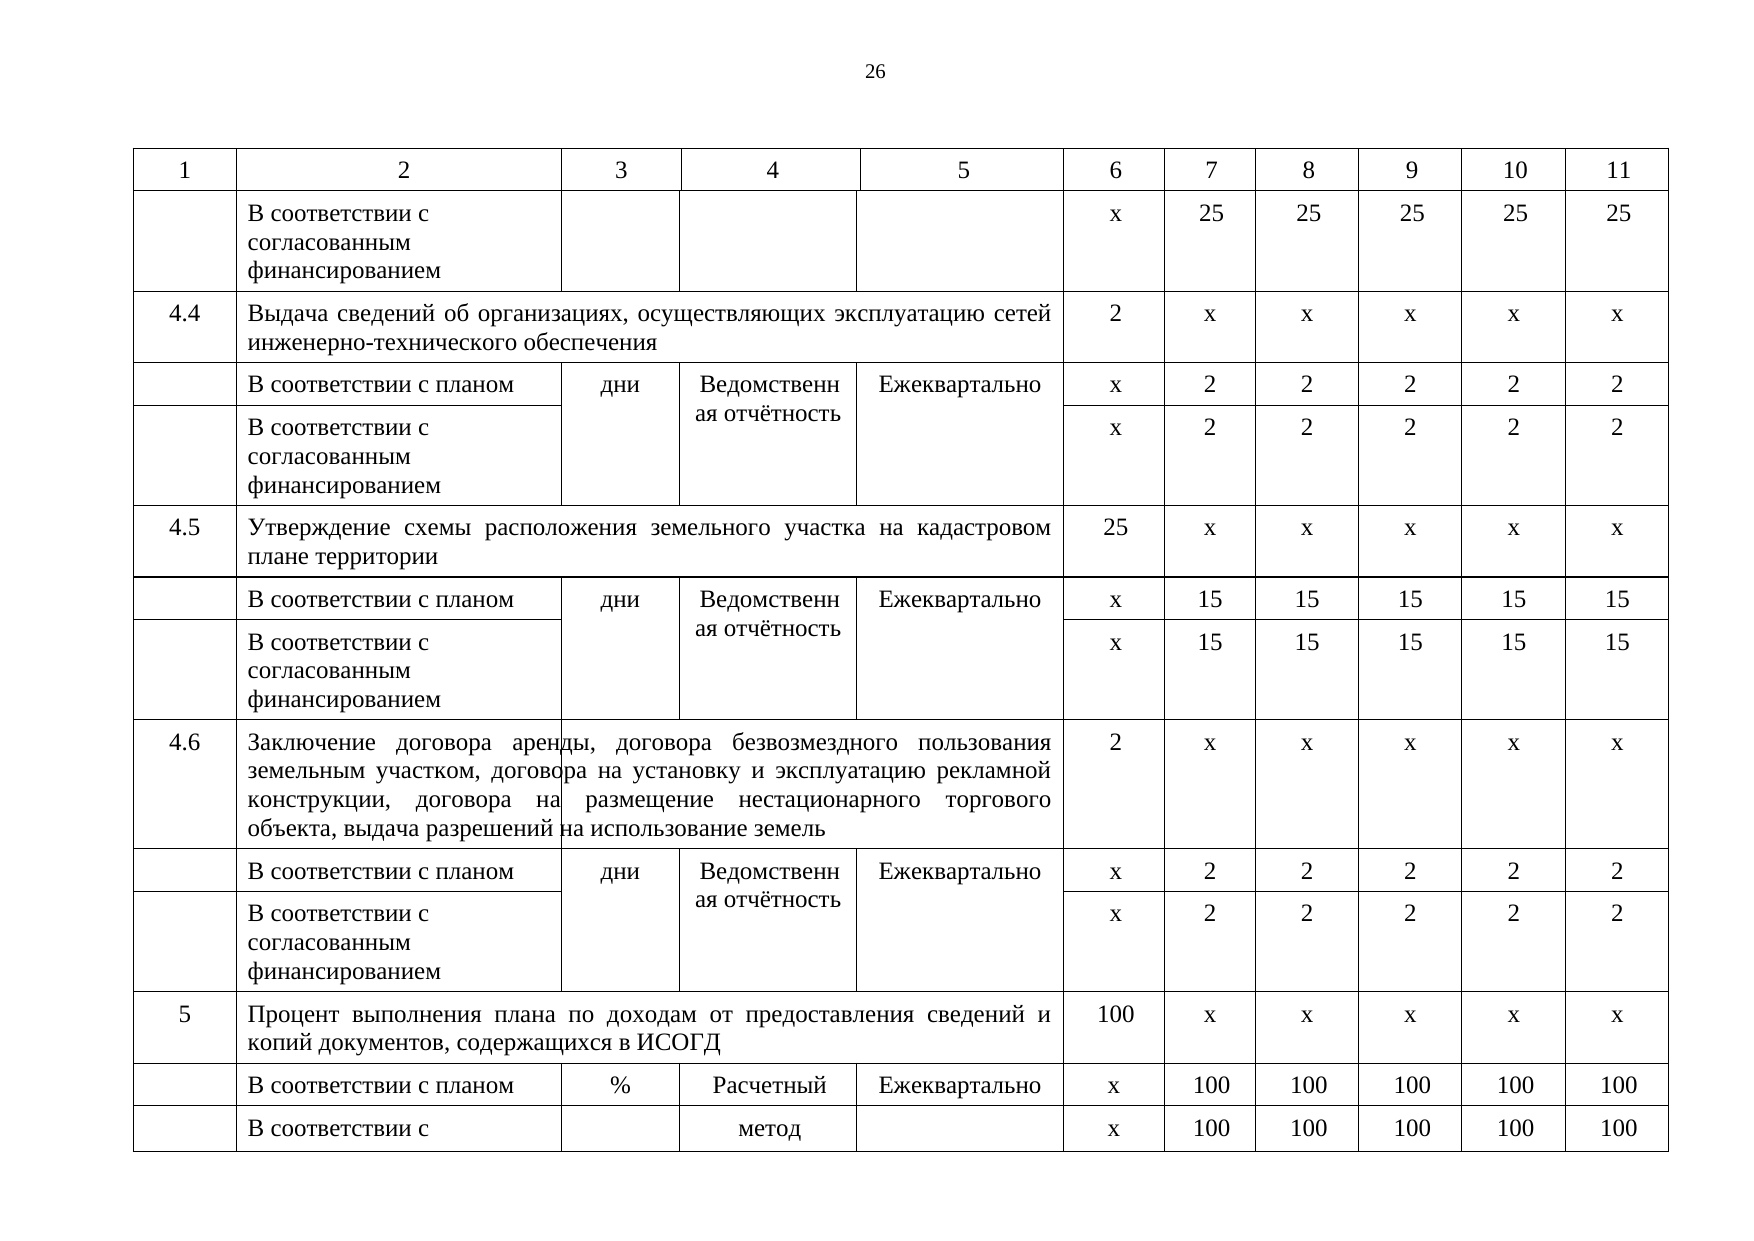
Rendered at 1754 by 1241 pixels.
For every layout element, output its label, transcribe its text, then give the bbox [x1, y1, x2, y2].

table_cell Ведомственная отчётность [680, 578, 856, 719]
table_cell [237, 191, 561, 291]
table_header 5 [861, 149, 1063, 190]
table_header 8 [1256, 149, 1358, 190]
table_cell х [1165, 720, 1255, 848]
table_cell В соответствии с согласованным финансированием [237, 406, 561, 505]
table_cell 2 [1462, 849, 1565, 891]
table_cell Заключение договора аренды, договора безвозмездного пользования земельным участком, договора на установку и эксплуатацию рекламной конструкции, договора на размещение нестационарного торгового объекта, выдача разрешений на использование земель [562, 720, 1063, 848]
table_cell 2 [1359, 892, 1461, 991]
table_cell 2 [1165, 892, 1255, 991]
table_cell В соответствии с согласованным финансированием [237, 892, 561, 991]
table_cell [237, 1106, 561, 1151]
table_cell [134, 1064, 236, 1105]
table_cell х [1566, 506, 1668, 576]
table_cell Ежеквартально [857, 363, 1063, 505]
table_cell [134, 406, 236, 505]
table_cell Расчетный [680, 1064, 856, 1105]
table_cell 100 [1359, 1106, 1461, 1151]
table_cell 25 [1462, 191, 1565, 291]
table_cell 2 [1359, 406, 1461, 505]
table_cell В соответствии с планом [237, 363, 561, 405]
table_cell Ведомственная отчётность [680, 363, 856, 505]
table_cell 25 [1566, 191, 1668, 291]
table_cell 2 [1165, 849, 1255, 891]
table_header 7 [1165, 149, 1255, 190]
table_header 10 [1462, 149, 1565, 190]
table_cell 25 [1064, 506, 1164, 576]
table_cell х [1566, 292, 1668, 362]
table_cell х [1064, 1106, 1164, 1151]
table_cell 2 [1064, 720, 1164, 848]
table_cell дни [562, 363, 679, 505]
table_cell 2 [1165, 406, 1255, 505]
table_cell Процент выполнения плана по доходам от предоставления сведений и копий документов, содержащихся в ИСОГД [237, 992, 1063, 1063]
table_cell 15 [1256, 578, 1358, 619]
table_cell 15 [1359, 620, 1461, 719]
table_cell х [1064, 191, 1164, 291]
table_cell х [1256, 992, 1358, 1063]
table_cell 2 [1566, 363, 1668, 405]
table_cell 2 [1256, 406, 1358, 505]
table_cell х [1064, 1064, 1164, 1105]
table_cell 2 [1064, 292, 1164, 362]
table_header 4 [682, 149, 860, 190]
table_cell [134, 892, 236, 991]
table_cell х [1359, 720, 1461, 848]
table_cell [134, 620, 236, 719]
table_cell [680, 191, 856, 291]
table_cell 2 [1566, 849, 1668, 891]
table_cell 100 [1462, 1064, 1565, 1105]
table_cell 5 [134, 992, 236, 1063]
table_cell В соответствии с планом [237, 578, 561, 619]
table_cell 25 [1256, 191, 1358, 291]
table_cell 15 [1566, 578, 1668, 619]
table_cell Ведомственная отчётность [680, 849, 856, 991]
table_cell х [1359, 292, 1461, 362]
table_cell 100 [1064, 992, 1164, 1063]
table_cell 100 [1165, 1064, 1255, 1105]
table_cell х [1064, 620, 1164, 719]
table_header 9 [1359, 149, 1461, 190]
table_cell метод [680, 1106, 856, 1151]
table_cell 2 [1462, 406, 1565, 505]
table_cell [134, 849, 236, 891]
table_cell х [1359, 992, 1461, 1063]
table_cell 2 [1359, 363, 1461, 405]
table_cell х [1064, 363, 1164, 405]
table_cell 2 [1462, 892, 1565, 991]
table_cell х [1256, 292, 1358, 362]
table_cell 100 [1256, 1064, 1358, 1105]
table_cell В соответствии с планом [237, 849, 561, 891]
table_header 11 [1566, 149, 1668, 190]
table_cell В соответствии с согласованным финансированием [237, 620, 561, 719]
table_cell 4.6 [134, 720, 236, 848]
table_cell х [1462, 506, 1565, 576]
table_cell х [1566, 720, 1668, 848]
table_cell Утверждение схемы расположения земельного участка на кадастровом плане территории [237, 506, 1063, 576]
table_cell [562, 1106, 679, 1151]
table_cell х [1064, 578, 1164, 619]
table_cell 4.5 [134, 506, 236, 576]
table_cell х [1566, 992, 1668, 1063]
table_cell х [1462, 292, 1565, 362]
table_cell 100 [1165, 1106, 1255, 1151]
table_cell 4.4 [134, 292, 236, 362]
table_cell 15 [1165, 620, 1255, 719]
table_header 1 [134, 149, 236, 190]
table_cell [134, 363, 236, 405]
table_cell 15 [1256, 620, 1358, 719]
table_cell 15 [1165, 578, 1255, 619]
table_cell % [562, 1064, 679, 1105]
table_cell [857, 191, 1063, 291]
table_cell х [1462, 992, 1565, 1063]
table_cell Ежеквартально [857, 578, 1063, 719]
table_cell Заключение договора аренды, договора безвозмездного пользования земельным участком, договора на установку и эксплуатацию рекламной конструкции, договора на размещение нестационарного торгового объекта, выдача разрешений на использование земель [237, 720, 561, 848]
table_cell [134, 1106, 236, 1151]
table_cell х [1165, 992, 1255, 1063]
table_header 6 [1064, 149, 1164, 190]
table_cell 15 [1359, 578, 1461, 619]
table_cell 15 [1462, 578, 1565, 619]
table_cell Ежеквартально [857, 1064, 1063, 1105]
table_cell [134, 578, 236, 619]
table_header 2 [237, 149, 561, 190]
table_cell х [1256, 506, 1358, 576]
table_cell х [1064, 892, 1164, 991]
table_cell х [1165, 292, 1255, 362]
table_cell дни [562, 578, 679, 719]
table_cell 2 [1359, 849, 1461, 891]
table_cell х [1064, 406, 1164, 505]
table_cell [562, 191, 679, 291]
table_cell 2 [1566, 406, 1668, 505]
table_cell В соответствии с планом [237, 1064, 561, 1105]
table_cell [857, 1106, 1063, 1151]
table_cell 2 [1566, 892, 1668, 991]
table_cell х [1462, 720, 1565, 848]
table_cell Выдача сведений об организациях, осуществляющих эксплуатацию сетей инженерно-технического обеспечения [237, 292, 1063, 362]
table_cell 25 [1165, 191, 1255, 291]
table_cell 100 [1462, 1106, 1565, 1151]
table_cell 100 [1359, 1064, 1461, 1105]
table_cell 2 [1256, 892, 1358, 991]
table_cell х [1064, 849, 1164, 891]
table_cell 2 [1256, 363, 1358, 405]
table_header 3 [562, 149, 681, 190]
table_cell 15 [1566, 620, 1668, 719]
table_cell 100 [1566, 1106, 1668, 1151]
table_cell х [1359, 506, 1461, 576]
table_cell х [1256, 720, 1358, 848]
table_cell 2 [1165, 363, 1255, 405]
table_cell дни [562, 849, 679, 991]
table_cell 15 [1462, 620, 1565, 719]
table_cell 100 [1566, 1064, 1668, 1105]
table_cell 2 [1462, 363, 1565, 405]
table_cell х [1165, 506, 1255, 576]
table_cell [134, 191, 236, 291]
table_cell 25 [1359, 191, 1461, 291]
table_cell 100 [1256, 1106, 1358, 1151]
table_cell 2 [1256, 849, 1358, 891]
table_cell Ежеквартально [857, 849, 1063, 991]
